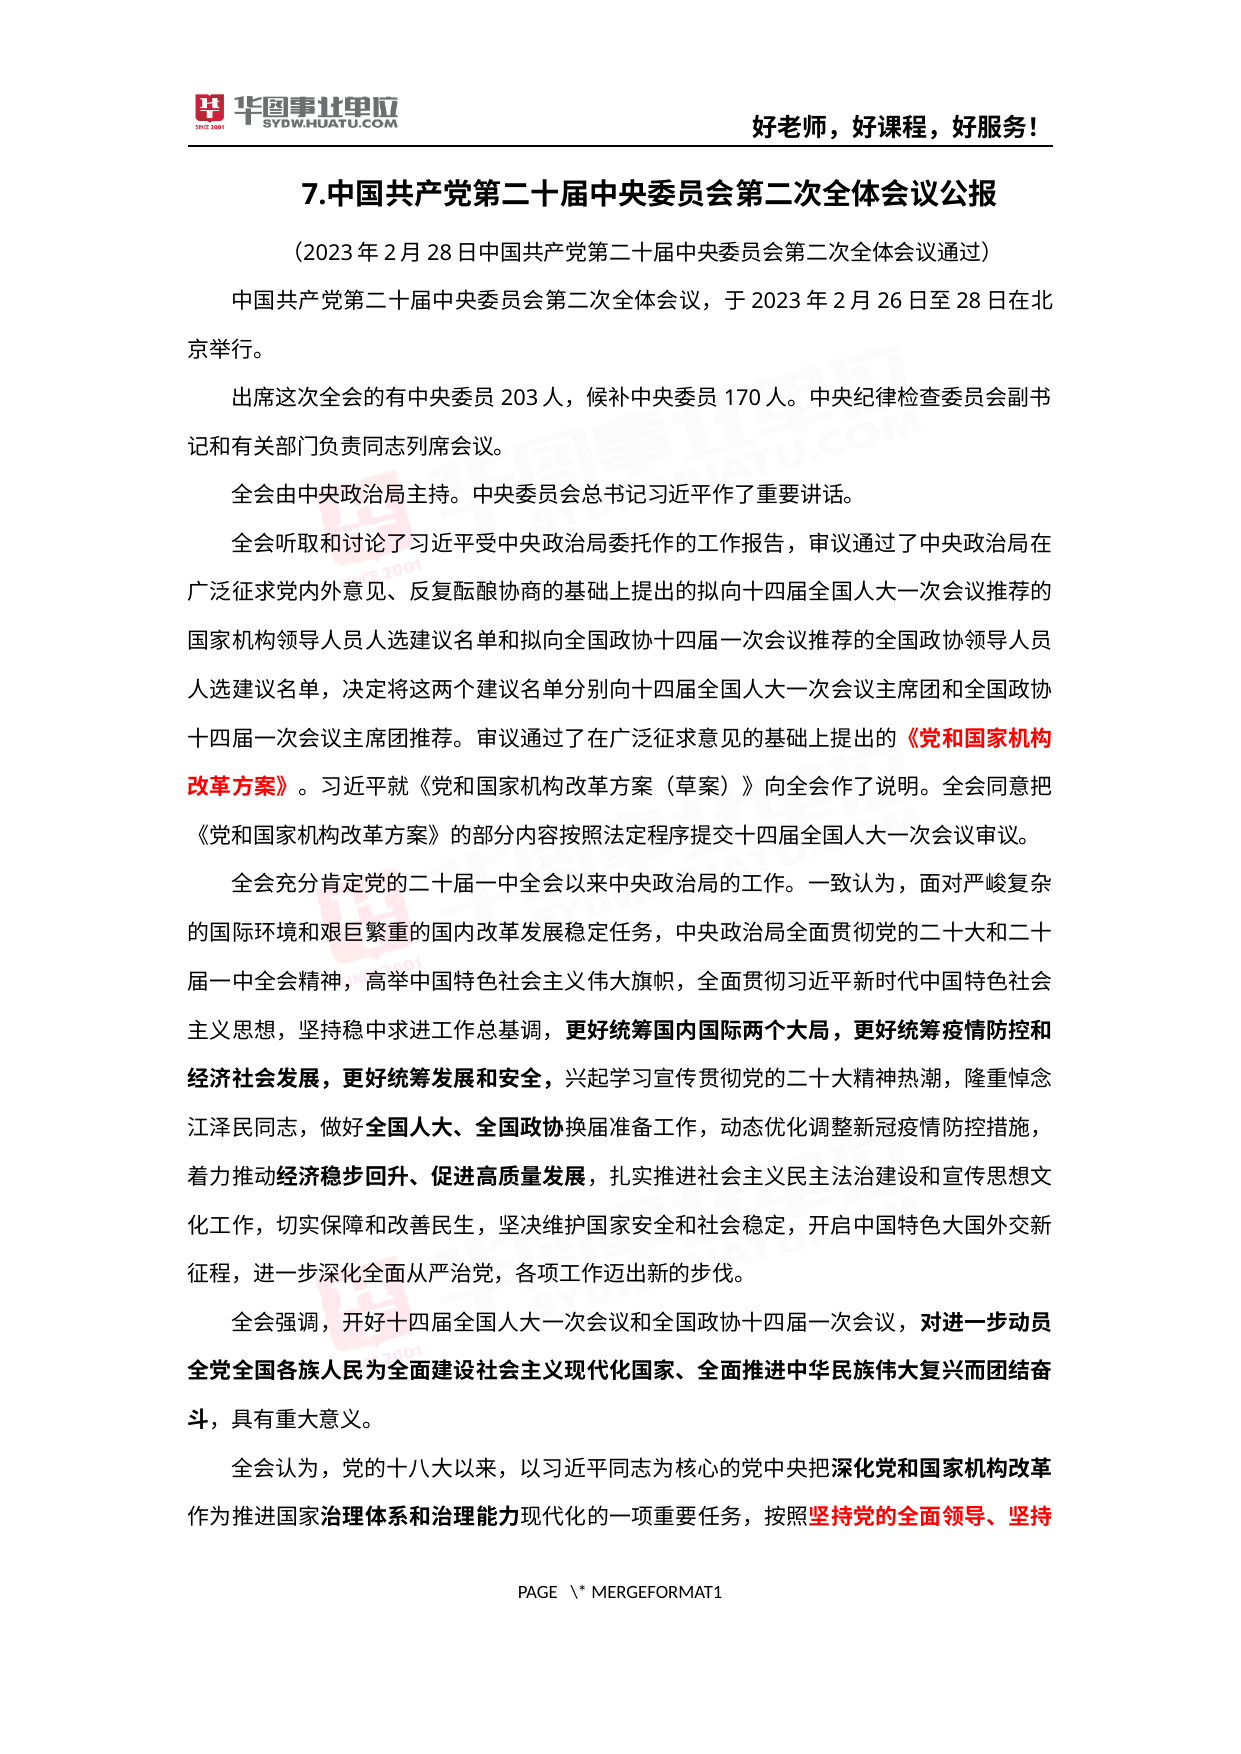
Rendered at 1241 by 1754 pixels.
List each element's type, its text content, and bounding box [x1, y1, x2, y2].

text 出席这次全会的有中央委员203人，候补中央委员170人。中央纪律检查委员会副书记和有关部门负责同志列席会议。 [187, 380, 1053, 461]
text （2023年2月28日中国共产党第二十届中央委员会第二次全体会议通过） [187, 234, 1053, 267]
text 中国共产党第二十届中央委员会第二次全体会议，于2023年2月26日至28日在北京举行。 [187, 283, 1053, 364]
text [187, 1450, 1053, 1531]
text 全会由中央政治局主持。中央委员会总书记习近平作了重要讲话。 [187, 477, 1053, 509]
picture [187, 88, 406, 136]
text 7.中国共产党第二十届中央委员会第二次全体会议公报 [187, 171, 1053, 213]
text 全会充分肯定党的二十届一中全会以来中央政治局的工作。一致认为，面对严峻复杂的国际环境和艰巨繁重的国内改革发展稳定任务，中央政治局全面贯彻党的二十大和二十届一中全会精神，高举中国特色社会主义伟大旗帜，全面贯彻习近平新时代中国特色社会主义思想，坚持稳中求进工作总基调，更好统筹国内国际两个大局，更好统筹疫情防控和经济社会发展，更好统筹发展和安全，兴起学习宣传贯彻党的二十大精神热潮，隆重悼念江泽民同志，做好全国人大、全国政协换届准备工作，动态优化调整新冠疫情防控措施，着力推动经济稳步回升、促进高质量发展，扎实推进社会主义民主法治建设和宣传思想文化工作，切实保障和改善民生，坚决维护国家安全和社会稳定，开启中国特色大国外交新征程，进一步深化全面从严治党，各项工作迈出新的步伐。 [187, 866, 1053, 1288]
text 全会强调，开好十四届全国人大一次会议和全国政协十四届一次会议，对进一步动员全党全国各族人民为全面建设社会主义现代化国家、全面推进中华民族伟大复兴而团结奋斗，具有重大意义。 [187, 1304, 1053, 1434]
text 全会听取和讨论了习近平受中央政治局委托作的工作报告，审议通过了中央政治局在广泛征求党内外意见、反复酝酿协商的基础上提出的拟向十四届全国人大一次会议推荐的国家机构领导人员人选建议名单和拟向全国政协十四届一次会议推荐的全国政协领导人员人选建议名单，决定将这两个建议名单分别向十四届全国人大一次会议主席团和全国政协十四届一次会议主席团推荐。审议通过了在广泛征求意见的基础上提出的《党和国家机构改革方案》。习近平就《党和国家机构改革方案（草案）》向全会作了说明。全会同意把《党和国家机构改革方案》的部分内容按照法定程序提交十四届全国人大一次会议审议。 [187, 525, 1053, 850]
